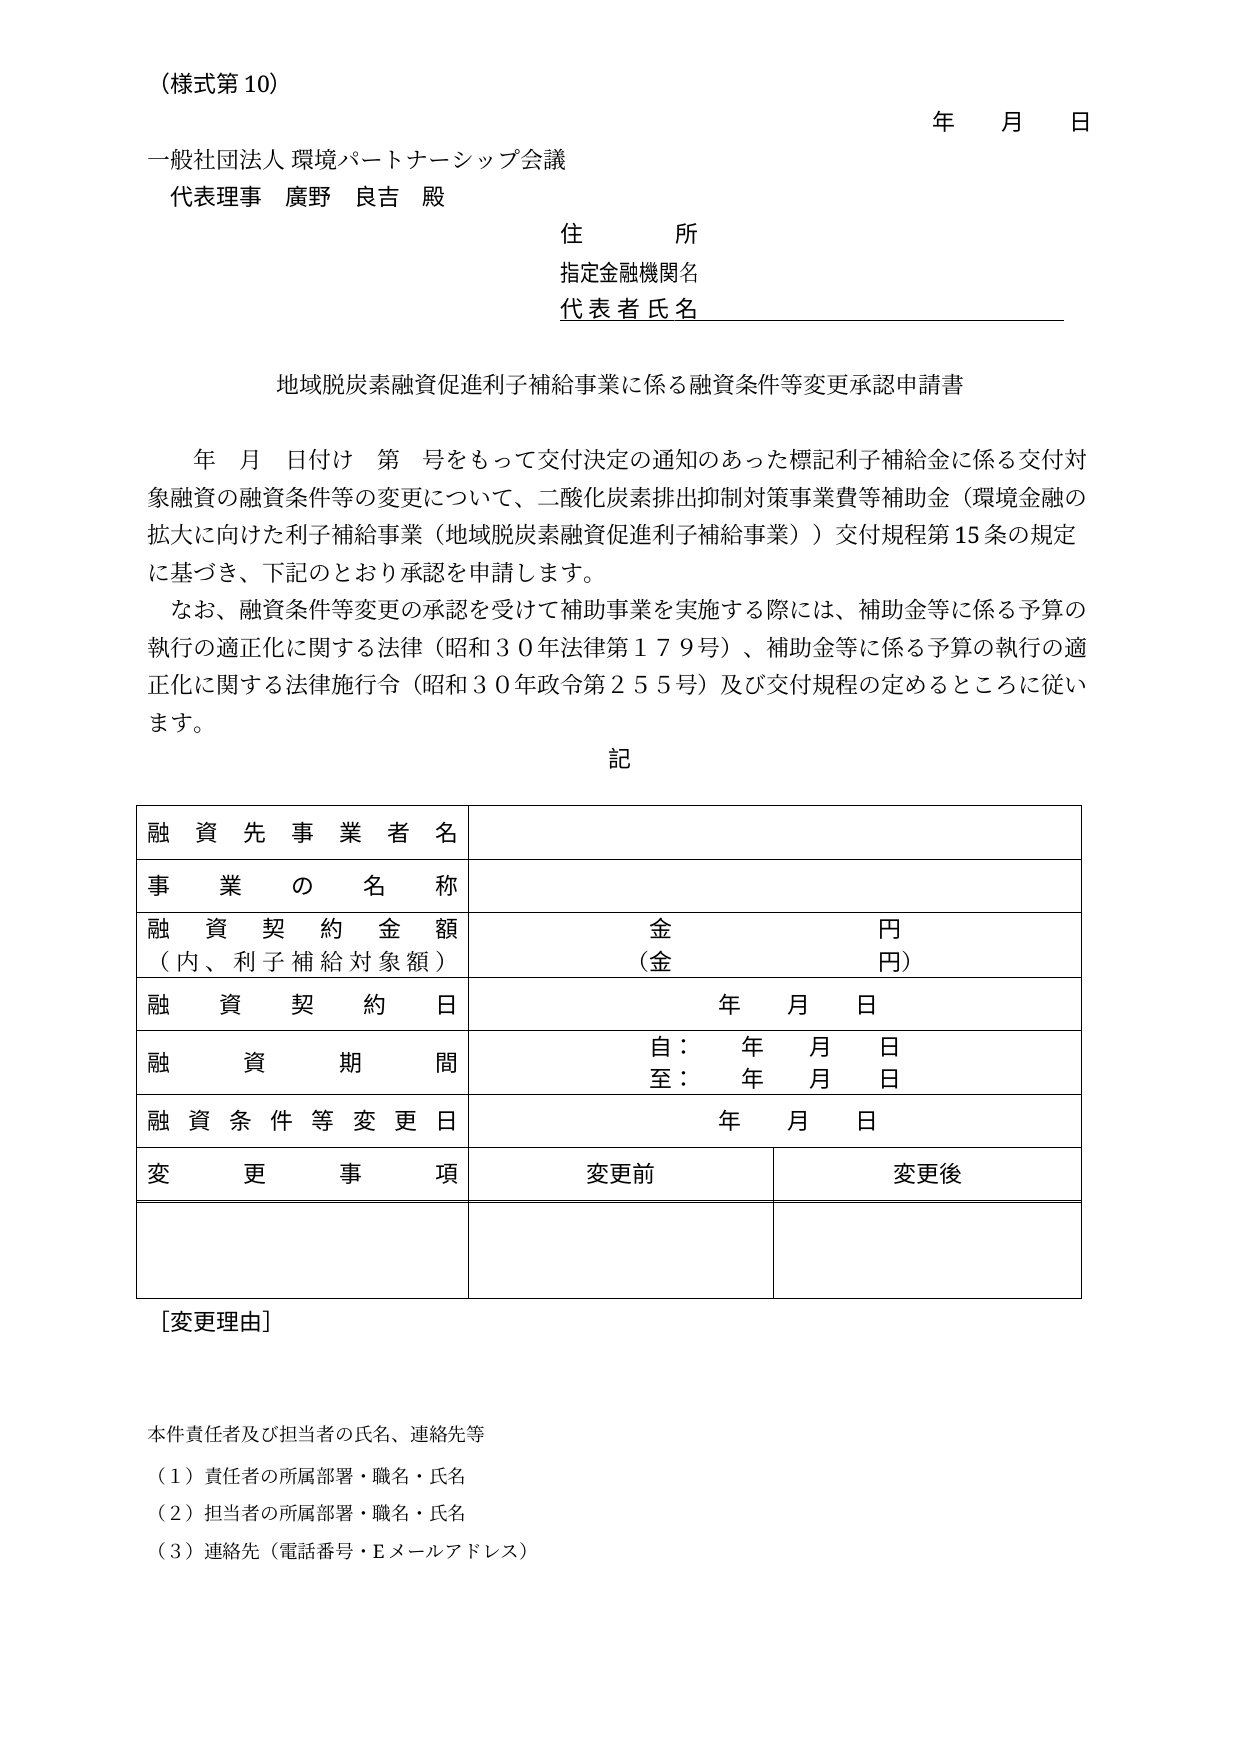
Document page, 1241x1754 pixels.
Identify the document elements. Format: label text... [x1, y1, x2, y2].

text 記 [148, 740, 1092, 777]
text 地域脱炭素融資促進利子補給事業に係る融資条件等変更承認申請書 [148, 365, 1092, 402]
text （２）担当者の所属部署・職名・氏名 [148, 1494, 1092, 1531]
text 年 月 日 [148, 102, 1092, 140]
table_cell [469, 860, 1081, 912]
table_cell 融資期間 [137, 1031, 468, 1094]
text 代表理事 廣野 良吉 殿 [148, 177, 1005, 215]
text ［変更理由］ [148, 777, 1092, 1340]
table_cell 融資条件等変更日 [137, 1095, 468, 1147]
table_cell 変更事項 [137, 1148, 468, 1200]
text 代表者氏名 [560, 290, 1092, 327]
table_cell [469, 1203, 773, 1298]
table_cell [774, 1203, 1081, 1298]
text なお、融資条件等変更の承認を受けて補助事業を実施する際には、補助金等に係る予算の執行の適正化に関する法律（昭和３０年法律第１７９号）、補助金等に係る予算の執行の適正化に関する法律施行令（昭和３０年政令第２５５号）及び交付規程の定めるところに従います。 [148, 590, 1092, 740]
table_header 融資先事業者名 [137, 806, 468, 858]
text （１）責任者の所属部署・職名・氏名 [148, 1456, 1092, 1494]
table_cell 事業の名称 [137, 860, 468, 912]
table_cell 年 月 日 [469, 1095, 1081, 1147]
table_cell 融資契約日 [137, 978, 468, 1030]
text 一般社団法人 環境パートナーシップ会議 [148, 140, 1005, 177]
table_cell 自： 年 月 日 至： 年 月 日 [469, 1031, 1081, 1094]
table_cell 変更前 [469, 1148, 773, 1200]
table_cell 金 円 （金 円） [469, 913, 1081, 977]
text 本件責任者及び担当者の氏名、連絡先等 [148, 1415, 1092, 1452]
table_cell [137, 1203, 468, 1298]
table_cell 融資契約金額 （内、利子補給対象額） [137, 913, 468, 977]
text （３）連絡先（電話番号・Eメールアドレス） [148, 1531, 1092, 1569]
text 住 所 [560, 215, 1092, 252]
text 年 月 日付け 第 号をもって交付決定の通知のあった標記利子補給金に係る交付対象融資の融資条件等の変更について、二酸化炭素排出抑制対策事業費等補助金（環境金融の拡大に向けた利子補給事業（地域脱炭素融資促進利子補給事業））交付規程第15条の規定に基づき、下記のとおり承認を申請します。 [148, 440, 1092, 590]
table_header [469, 806, 1081, 858]
table_cell 変更後 [774, 1148, 1081, 1200]
text 指定金融機関名 [560, 252, 1092, 290]
table_cell 年 月 日 [469, 978, 1081, 1030]
text （様式第10） [148, 65, 1092, 102]
